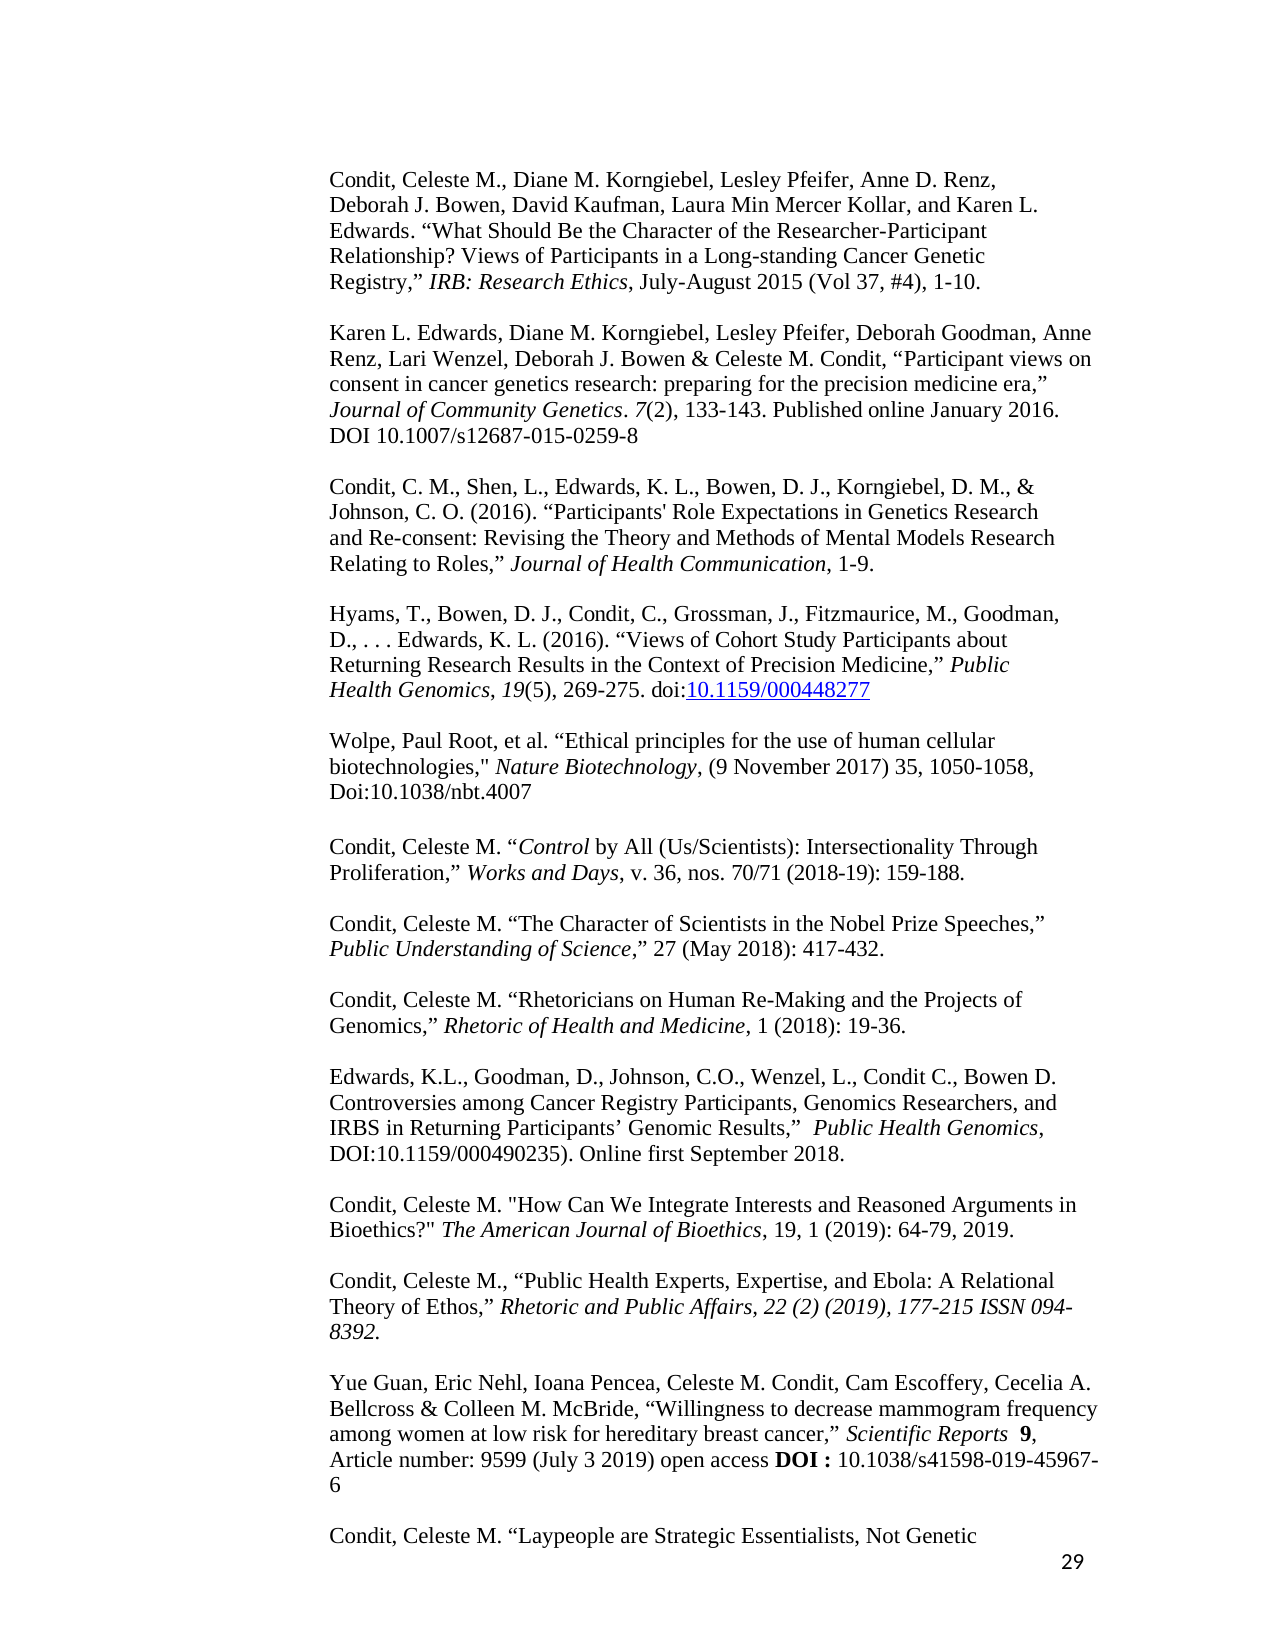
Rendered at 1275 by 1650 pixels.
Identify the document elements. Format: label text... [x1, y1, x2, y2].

text Edwards, K.L., Goodman, D., Johnson, C.O., Wenzel, L., Condit C., Bowen D. Controversies among Cancer Registry Participants, Genomics Researchers, and IRBS in Returning Participants’ Genomic Results,” Public Health Genomics, DOI:10.1159/000490235). Online first September 2018. [329, 1064, 1102, 1166]
text Condit, Celeste M. “The Character of Scientists in the Nobel Prize Speeches,” Public Understanding of Science,” 27 (May 2018): 417-432. [329, 911, 1102, 962]
text Condit, C. M., Shen, L., Edwards, K. L., Bowen, D. J., Korngiebel, D. M., & Johnson, C. O. (2016). “Participants' Role Expectations in Genetics Research and Re-consent: Revising the Theory and Methods of Mental Models Research Relating to Roles,” Journal of Health Communication, 1-9. [329, 474, 1071, 576]
text Condit, Celeste M. “Control by All (Us/Scientists): Intersectionality Through [329, 833, 1102, 860]
text Doi:10.1038/nbt.4007 [329, 779, 1102, 805]
text Condit, Celeste M., “Public Health Experts, Expertise, and Ebola: A Relational Theory of Ethos,” Rhetoric and Public Affairs, 22 (2) (2019), 177-215 ISSN 094-8392. [329, 1268, 1102, 1345]
text Karen L. Edwards, Diane M. Korngiebel, Lesley Pfeifer, Deborah Goodman, Anne Renz, Lari Wenzel, Deborah J. Bowen & Celeste M. Condit, “Participant views on consent in cancer genetics research: preparing for the precision medicine era,” Journal of Community Genetics. 7(2), 133-143. Published online January 2016. DOI 10.1007/s12687-015-0259-8 [329, 320, 1094, 448]
text Hyams, T., Bowen, D. J., Condit, C., Grossman, J., Fitzmaurice, M., Goodman, D., . . . Edwards, K. L. (2016). “Views of Cohort Study Participants about Returning Research Results in the Context of Precision Medicine,” Public Health Genomics, 19(5), 269-275. doi:10.1159/000448277 [329, 601, 1068, 703]
text Proliferation,” Works and Days, v. 36, nos. 70/71 (2018-19): 159-188. [329, 860, 1102, 885]
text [329, 1523, 1102, 1549]
text Yue Guan, Eric Nehl, Ioana Pencea, Celeste M. Condit, Cam Escoffery, Cecelia A. Bellcross & Colleen M. McBride, “Willingness to decrease mammogram frequency among women at low risk for hereditary breast cancer,” Scientific Reports 9, Article number: 9599 (July 3 2019) open access DOI : 10.1038/s41598-019-45967-6 [329, 1370, 1102, 1498]
text Condit, Celeste M. “Rhetoricians on Human Re-Making and the Projects of Genomics,” Rhetoric of Health and Medicine, 1 (2018): 19-36. [329, 987, 1102, 1038]
text Condit, Celeste M. "How Can We Integrate Interests and Reasoned Arguments in Bioethics?" The American Journal of Bioethics, 19, 1 (2019): 64-79, 2019. [329, 1192, 1102, 1243]
text Condit, Celeste M., Diane M. Korngiebel, Lesley Pfeifer, Anne D. Renz, Deborah J. Bowen, David Kaufman, Laura Min Mercer Kollar, and Karen L. Edwards. “What Should Be the Character of the Researcher-Participant Relationship? Views of Participants in a Long-standing Cancer Genetic Registry,” IRB: Research Ethics, July-August 2015 (Vol 37, #4), 1-10. [329, 167, 1080, 295]
text Wolpe, Paul Root, et al. “Ethical principles for the use of human cellular biotechnologies," Nature Biotechnology, (9 November 2017) 35, 1050-1058, [329, 728, 1102, 779]
